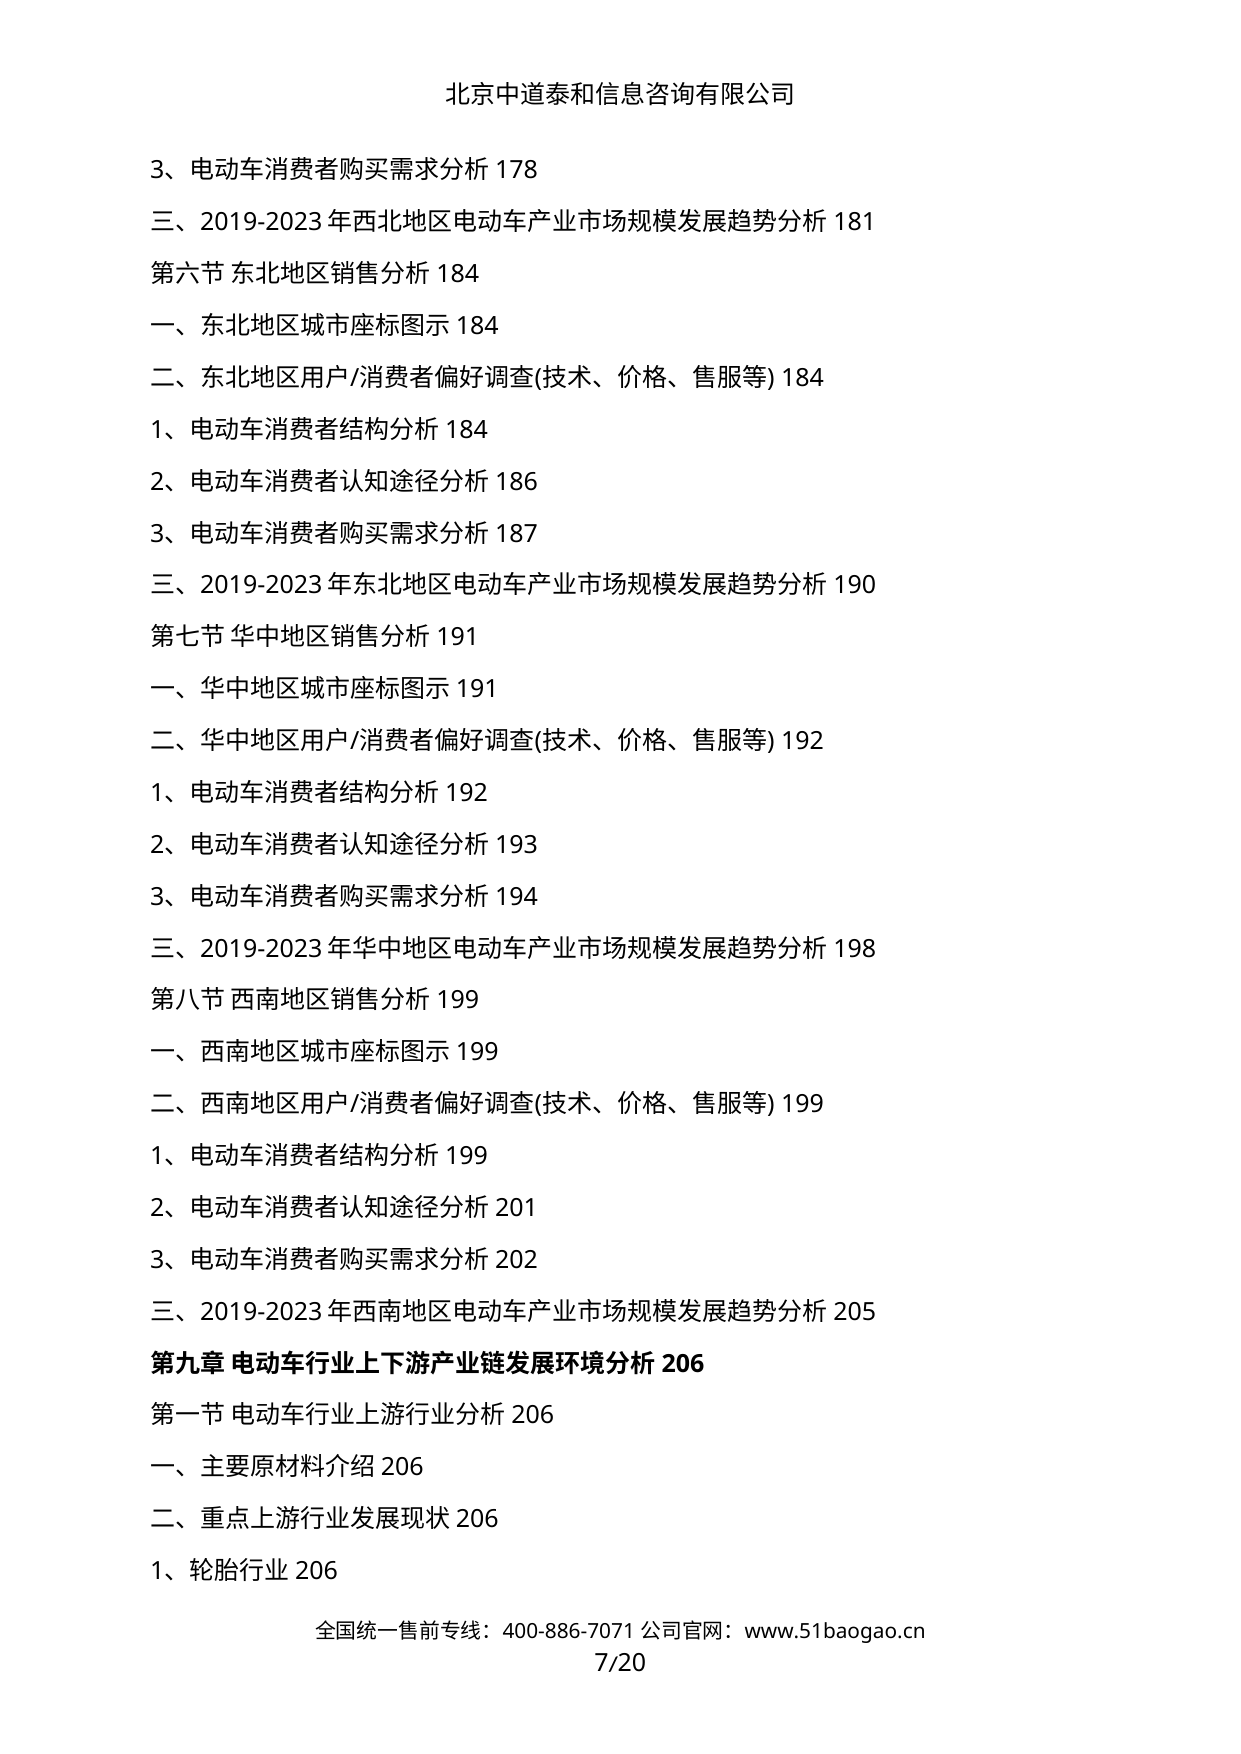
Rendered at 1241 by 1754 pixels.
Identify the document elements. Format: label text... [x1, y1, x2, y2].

text 3、电动车消费者购买需求分析 194 [150, 876, 1090, 912]
text 二、重点上游行业发展现状 206 [150, 1499, 1090, 1535]
text 第六节 东北地区销售分析 184 [150, 254, 1090, 290]
text 三、2019-2023年西南地区电动车产业市场规模发展趋势分析 205 [150, 1291, 1090, 1327]
text 三、2019-2023年华中地区电动车产业市场规模发展趋势分析 198 [150, 928, 1090, 964]
text 第八节 西南地区销售分析 199 [150, 980, 1090, 1016]
text 2、电动车消费者认知途径分析 193 [150, 824, 1090, 861]
text 3、电动车消费者购买需求分析 202 [150, 1239, 1090, 1276]
text 3、电动车消费者购买需求分析 178 [150, 150, 1090, 186]
text 2、电动车消费者认知途径分析 201 [150, 1187, 1090, 1224]
text 二、东北地区用户/消费者偏好调查(技术、价格、售服等) 184 [150, 357, 1090, 394]
text 三、2019-2023年东北地区电动车产业市场规模发展趋势分析 190 [150, 565, 1090, 601]
text 一、东北地区城市座标图示 184 [150, 306, 1090, 342]
text 1、电动车消费者结构分析 184 [150, 409, 1090, 446]
text 二、西南地区用户/消费者偏好调查(技术、价格、售服等) 199 [150, 1084, 1090, 1120]
text 1、电动车消费者结构分析 199 [150, 1136, 1090, 1172]
text 一、华中地区城市座标图示 191 [150, 669, 1090, 705]
text 三、2019-2023年西北地区电动车产业市场规模发展趋势分析 181 [150, 202, 1090, 238]
text 1、电动车消费者结构分析 192 [150, 772, 1090, 809]
text 1、轮胎行业 206 [150, 1551, 1090, 1587]
text 一、西南地区城市座标图示 199 [150, 1032, 1090, 1068]
text 2、电动车消费者认知途径分析 186 [150, 461, 1090, 497]
text 一、主要原材料介绍 206 [150, 1447, 1090, 1483]
text 二、华中地区用户/消费者偏好调查(技术、价格、售服等) 192 [150, 721, 1090, 757]
text 3、电动车消费者购买需求分析 187 [150, 513, 1090, 549]
text 第一节 电动车行业上游行业分析 206 [150, 1395, 1090, 1431]
text 第七节 华中地区销售分析 191 [150, 617, 1090, 653]
text 第九章 电动车行业上下游产业链发展环境分析 206 [150, 1343, 1090, 1379]
